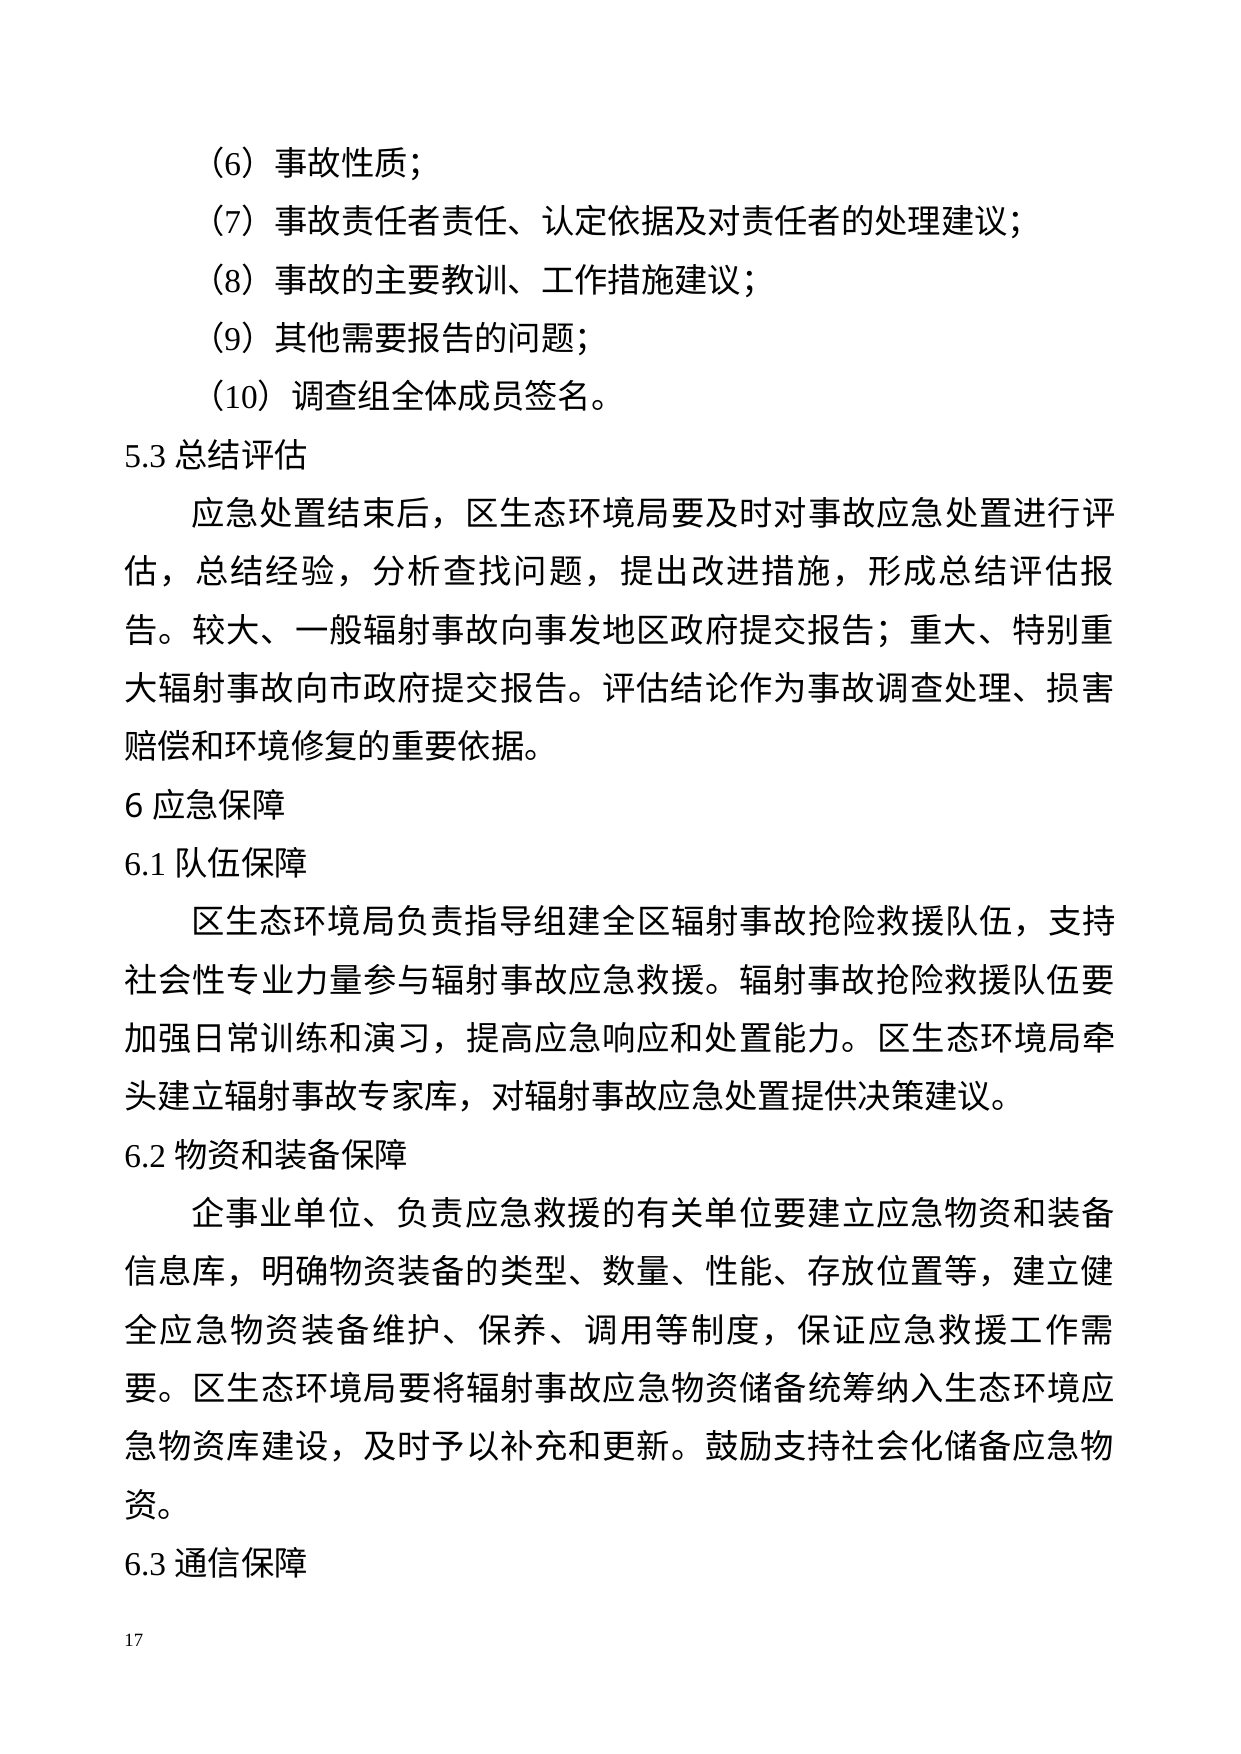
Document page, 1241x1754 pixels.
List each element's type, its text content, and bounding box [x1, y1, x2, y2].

text 企事业单位、负责应急救援的有关单位要建立应急物资和装备信息库，明确物资装备的类型、数量、性能、存放位置等，建立健全应急物资装备维护、保养、调用等制度，保证应急救援工作需要。区生态环境局要将辐射事故应急物资储备统筹纳入生态环境应急物资库建设，及时予以补充和更新。鼓励支持社会化储备应急物资。 [124, 1179, 1116, 1529]
text （6）事故性质； [124, 129, 1116, 187]
text （8）事故的主要教训、工作措施建议； [124, 246, 1116, 304]
text 区生态环境局负责指导组建全区辐射事故抢险救援队伍，支持社会性专业力量参与辐射事故应急救援。辐射事故抢险救援队伍要加强日常训练和演习，提高应急响应和处置能力。区生态环境局牵头建立辐射事故专家库，对辐射事故应急处置提供决策建议。 [124, 887, 1116, 1121]
text （7）事故责任者责任、认定依据及对责任者的处理建议； [124, 187, 1116, 246]
text 应急处置结束后，区生态环境局要及时对事故应急处置进行评估，总结经验，分析查找问题，提出改进措施，形成总结评估报告。较大、一般辐射事故向事发地区政府提交报告；重大、特别重大辐射事故向市政府提交报告。评估结论作为事故调查处理、损害赔偿和环境修复的重要依据。 [124, 479, 1116, 771]
text 6.3 通信保障 [124, 1529, 1116, 1587]
text 6 应急保障 [124, 771, 1116, 829]
text 5.3 总结评估 [124, 421, 1116, 479]
text 6.2 物资和装备保障 [124, 1121, 1116, 1179]
text （10）调查组全体成员签名。 [124, 362, 1116, 421]
text （9）其他需要报告的问题； [124, 304, 1116, 362]
text 6.1 队伍保障 [124, 829, 1116, 887]
